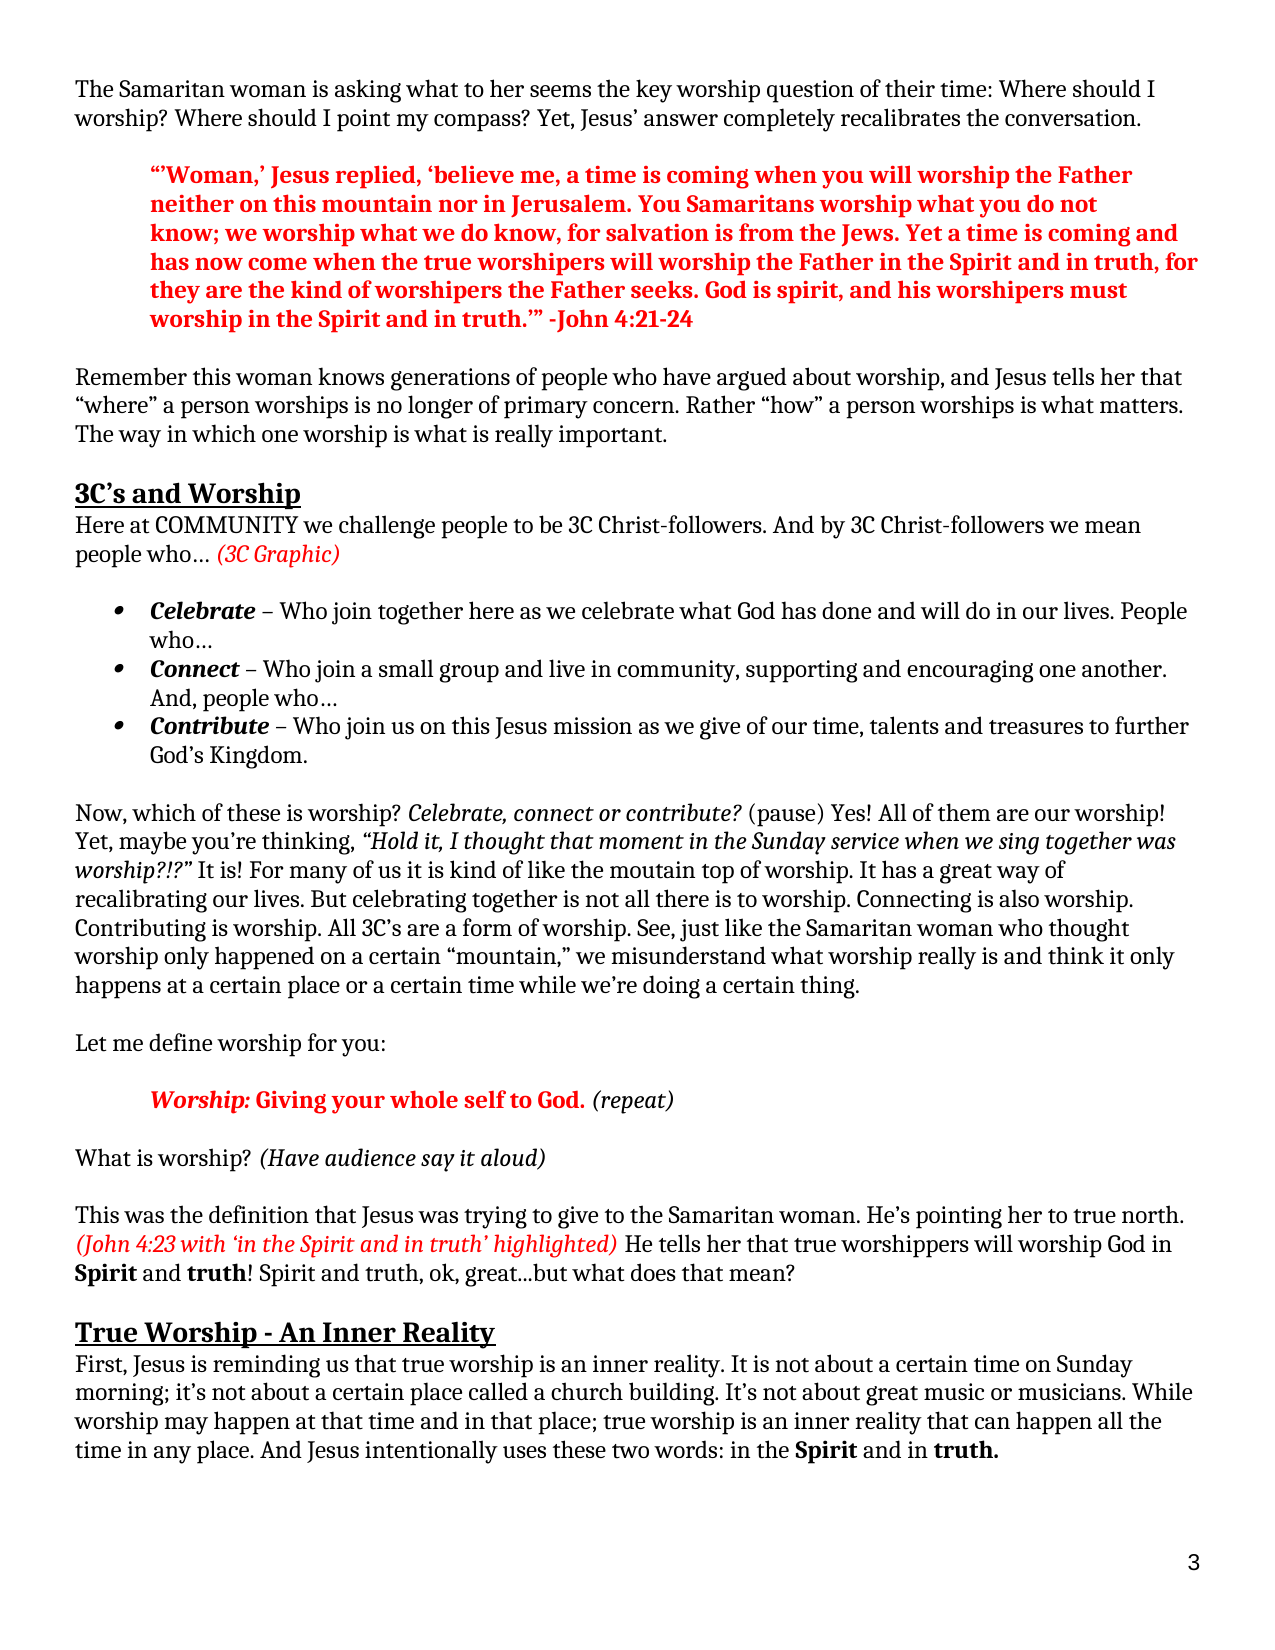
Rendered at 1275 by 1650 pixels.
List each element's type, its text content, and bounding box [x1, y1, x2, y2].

text Let me define worship for you: [75, 1028, 1200, 1057]
list Contribute – Who join us on this Jesus mission as we give of our time, talents and treasures to further God’s Kingdom. [112, 712, 1200, 770]
list Connect – Who join a small group and live in community, supporting and encouraging one another. And, people who… [112, 655, 1200, 712]
text What is worship? (Have audience say it aloud) [75, 1143, 1200, 1172]
text Now, which of these is worship? Celebrate, connect or contribute? (pause) Yes! All of them are our worship! Yet, maybe you’re thinking, “Hold it, I thought that moment in the Sunday service when we sing together was worship?!?” It is! For many of us it is kind of like the moutain top of worship. It has a great way of recalibrating our lives. But celebrating together is not all there is to worship. Connecting is also worship. Contributing is worship. All 3C’s are a form of worship. See, just like the Samaritan woman who thought worship only happened on a certain “mountain,” we misunderstand what worship really is and think it only happens at a certain place or a certain time while we’re doing a certain thing. [75, 798, 1200, 1000]
text Worship: Giving your whole self to God. (repeat) [75, 1086, 1200, 1115]
text “’Woman,’ Jesus replied, ‘believe me, a time is coming when you will worship the Father neither on this mountain nor in Jerusalem. You Samaritans worship what you do not know; we worship what we do know, for salvation is from the Jews. Yet a time is coming and has now come when the true worshipers will worship the Father in the Spirit and in truth, for they are the kind of worshipers the Father seeks. God is spirit, and his worshipers must worship in the Spirit and in truth.’” -John 4:21-24 [150, 161, 1200, 334]
text True Worship - An Inner Reality [75, 1316, 1200, 1349]
text Remember this woman knows generations of people who have argued about worship, and Jesus tells her that “where” a person worships is no longer of primary concern. Rather “how” a person worships is what matters. The way in which one worship is what is really important. [75, 362, 1200, 449]
text 3C’s and Worship [75, 477, 1200, 511]
text Here at COMMUNITY we challenge people to be 3C Christ-followers. And by 3C Christ-followers we mean people who… (3C Graphic) [75, 511, 1200, 568]
text This was the definition that Jesus was trying to give to the Samaritan woman. He’s pointing her to true north. (John 4:23 with ‘in the Spirit and in truth’ highlighted) He tells her that true worshippers will worship God in Spirit and truth! Spirit and truth, ok, great...but what does that mean? [75, 1201, 1200, 1287]
text The Samaritan woman is asking what to her seems the key worship question of their time: Where should I worship? Where should I point my compass? Yet, Jesus’ answer completely recalibrates the conversation. [75, 75, 1200, 132]
text First, Jesus is reminding us that true worship is an inner reality. It is not about a certain time on Sunday morning; it’s not about a certain place called a church building. It’s not about great music or musicians. While worship may happen at that time and in that place; true worship is an inner reality that can happen all the time in any place. And Jesus intentionally uses these two words: in the Spirit and in truth. [75, 1349, 1200, 1464]
list Celebrate – Who join together here as we celebrate what God has done and will do in our lives. People who… [112, 597, 1200, 655]
